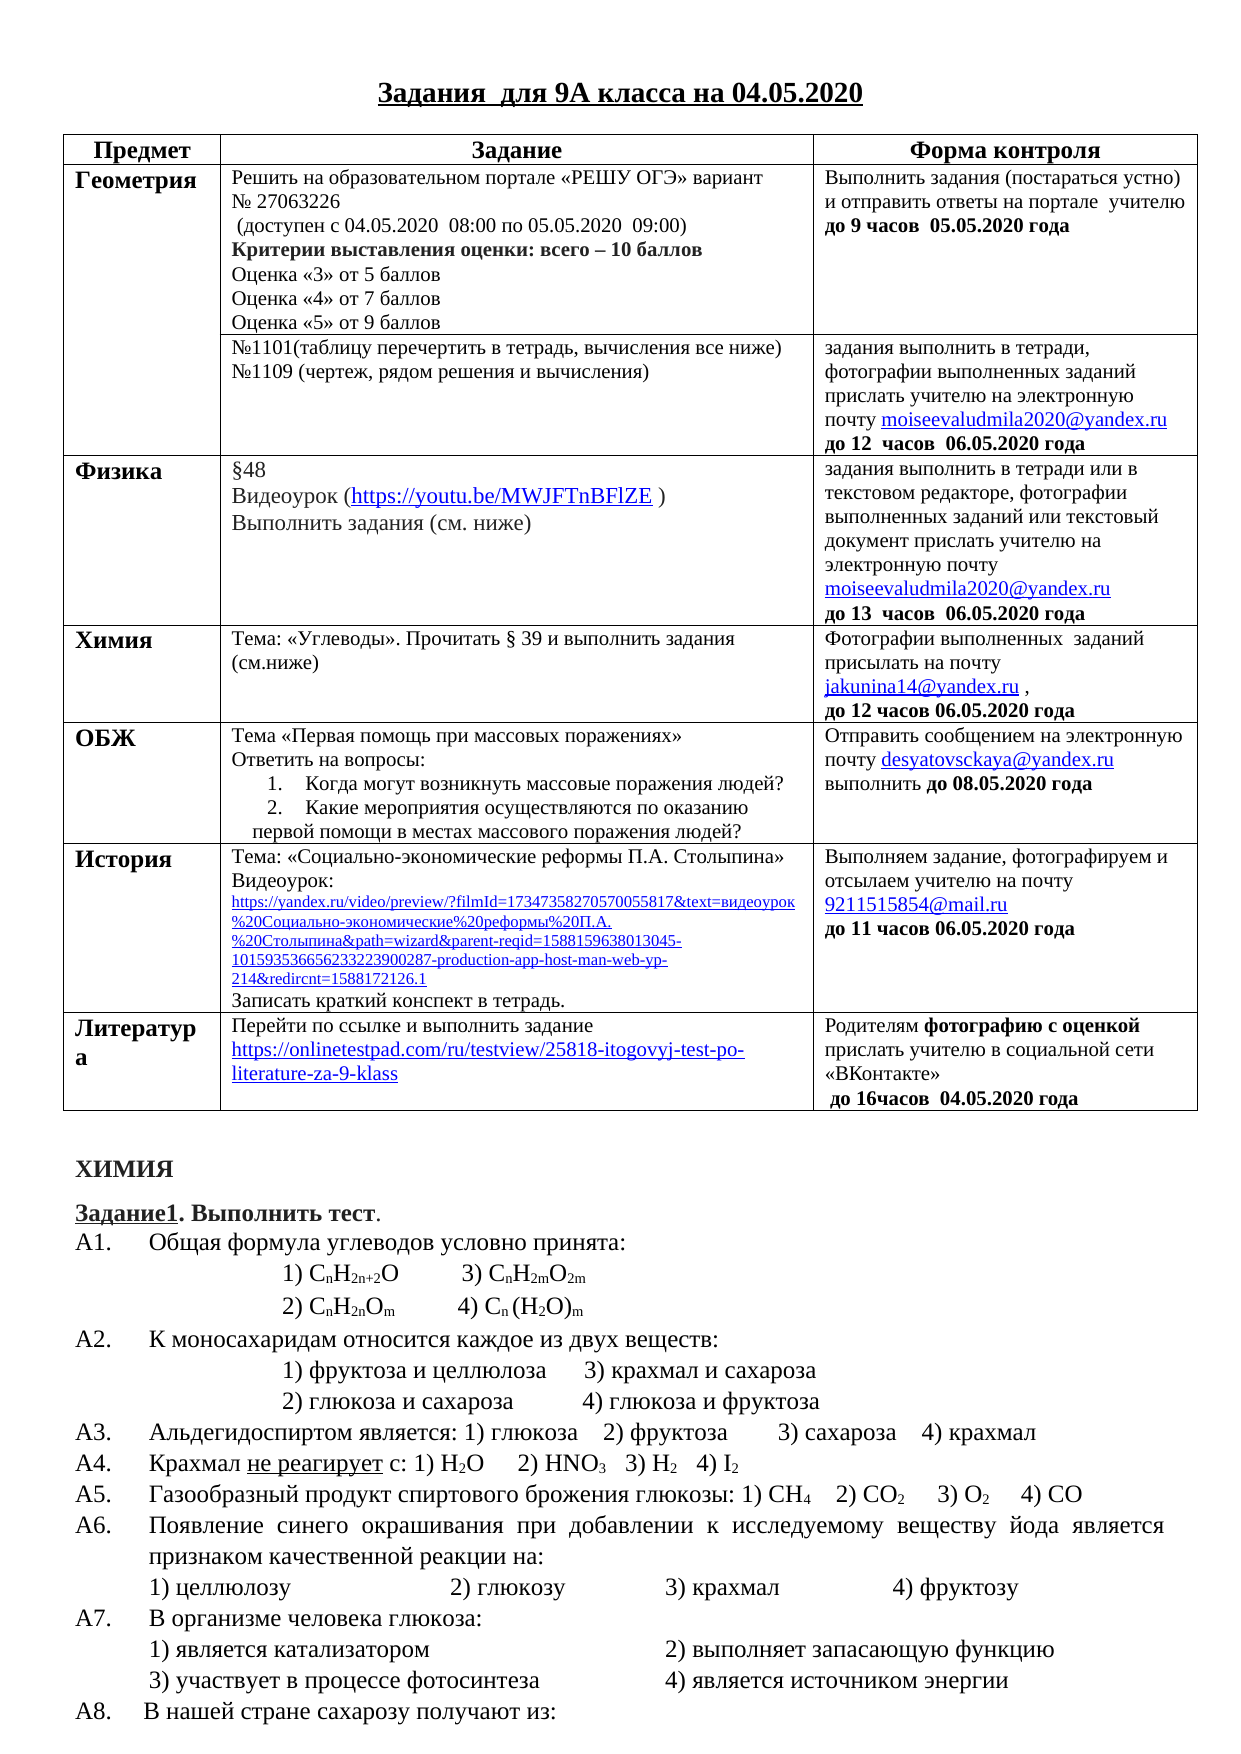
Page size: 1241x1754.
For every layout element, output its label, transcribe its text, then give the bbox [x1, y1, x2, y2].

table_cell Решить на образовательном портале «РЕШУ ОГЭ» вариант № 27063226 (доступен с 04.05.2020 08:00 по 05.05.2020 09:00) Критерии выставления оценки: всего – 10 баллов Оценка «3» от 5 баллов Оценка «4» от 7 баллов Оценка «5» от 9 баллов [221, 165, 813, 334]
table_cell Фотографии выполненных заданий присылать на почту jakunina14@yandex.ru , до 12 часов 06.05.2020 года [814, 626, 1197, 722]
table_cell Химия [64, 626, 220, 722]
list Газообразный продукт спиртового брожения глюкозы: 1) СН4 2) СО2 3) О2 4) СО [75, 1479, 1165, 1508]
text ХИМИЯ [75, 1139, 1165, 1183]
list К моносахаридам относится каждое из двух веществ: [75, 1324, 1165, 1353]
text Задания для 9А класса на 04.05.2020 [75, 75, 1165, 108]
text 3) участвует в процессе фотосинтеза 4) является источником энергии [148, 1665, 1165, 1694]
text 1) целлюлозу 2) глюкозу 3) крахмал 4) фруктозу [148, 1572, 1165, 1601]
table_cell Геометрия [64, 165, 220, 455]
text Задание1. Выполнить тест. [75, 1183, 1165, 1227]
table_cell ОБЖ [64, 723, 220, 843]
text 1) фруктоза и целлюлоза 3) крахмал и сахароза [282, 1355, 1165, 1384]
table_cell Физика [64, 456, 220, 624]
text 1) СnH2n+2O 3) СnH2mO2m [282, 1258, 1165, 1287]
table_cell №1101(таблицу перечертить в тетрадь, вычисления все ниже) №1109 (чертеж, рядом решения и вычисления) [221, 335, 813, 455]
table_cell §48 Видеоурок (https://youtu.be/MWJFTnBFlZE ) Выполнить задания (см. ниже) [221, 456, 813, 624]
table_cell Перейти по ссылке и выполнить задание https://onlinetestpad.com/ru/testview/25818-itogovyj-test-po-literature-za-9-klass [221, 1013, 813, 1109]
table_cell История [64, 844, 220, 1012]
table_header Предмет [64, 135, 220, 164]
text 1) является катализатором 2) выполняет запасающую функцию [148, 1634, 1165, 1663]
table_cell задания выполнить в тетради или в текстовом редакторе, фотографии выполненных заданий или текстовый документ прислать учителю на электронную почту moiseevaludmila2020@yandex.ru до 13 часов 06.05.2020 года [814, 456, 1197, 624]
text А8. В нашей стране сахарозу получают из: [75, 1696, 1165, 1725]
list В организме человека глюкоза: [75, 1603, 1165, 1632]
table_cell Отправить сообщением на электронную почту desyatovsckaya@yandex.ru выполнить до 08.05.2020 года [814, 723, 1197, 843]
text 2) глюкоза и сахароза 4) глюкоза и фруктоза [282, 1386, 1165, 1415]
list Общая формула углеводов условно принята: [75, 1227, 1165, 1256]
table_cell Литература [64, 1013, 220, 1109]
text 2) СnH2nOm 4) Сn (H2O)m [282, 1291, 1165, 1319]
table_cell Тема: «Социально-экономические реформы П.А. Столыпина» Видеоурок: https://yandex.ru/video/preview/?filmId=17347358270570055817&text=видеоурок%20Социально-экономические%20реформы%20П.А.%20Столыпина&path=wizard&parent-reqid=1588159638013045-101593536656233223900287-production-app-host-man-web-yp-214&redircnt=1588172126.1 Записать краткий конспект в тетрадь. [221, 844, 813, 1012]
table_header Задание [221, 135, 813, 164]
table_header Форма контроля [814, 135, 1197, 164]
table_cell задания выполнить в тетради, фотографии выполненных заданий прислать учителю на электронную почту moiseevaludmila2020@yandex.ru до 12 часов 06.05.2020 года [814, 335, 1197, 455]
list Альдегидоспиртом является: 1) глюкоза 2) фруктоза 3) сахароза 4) крахмал [75, 1417, 1165, 1446]
table_cell Родителям фотографию с оценкой прислать учителю в социальной сети «ВКонтакте» до 16часов 04.05.2020 года [814, 1013, 1197, 1109]
list Крахмал не реагирует с: 1) Н2О 2) HNO3 3) Н2 4) I2 [75, 1448, 1165, 1477]
table_cell Выполняем задание, фотографируем и отсылаем учителю на почту 9211515854@mail.ru до 11 часов 06.05.2020 года Работу выполнить до 11 часов 21.04.20 [814, 844, 1197, 1012]
table_cell Выполнить задания (постараться устно) и отправить ответы на портале учителю до 9 часов 05.05.2020 года [814, 165, 1197, 334]
table_cell Тема: «Углеводы». Прочитать § 39 и выполнить задания (см.ниже) [221, 626, 813, 722]
table_cell Тема «Первая помощь при массовых поражениях» Ответить на вопросы: Когда могут возникнуть массовые поражения людей? Какие мероприятия осуществляются по оказанию первой помощи в местах массового поражения людей? [426, 723, 813, 843]
list Появление синего окрашивания при добавлении к исследуемому веществу йода является признаком качественной реакции на: [75, 1510, 1165, 1570]
